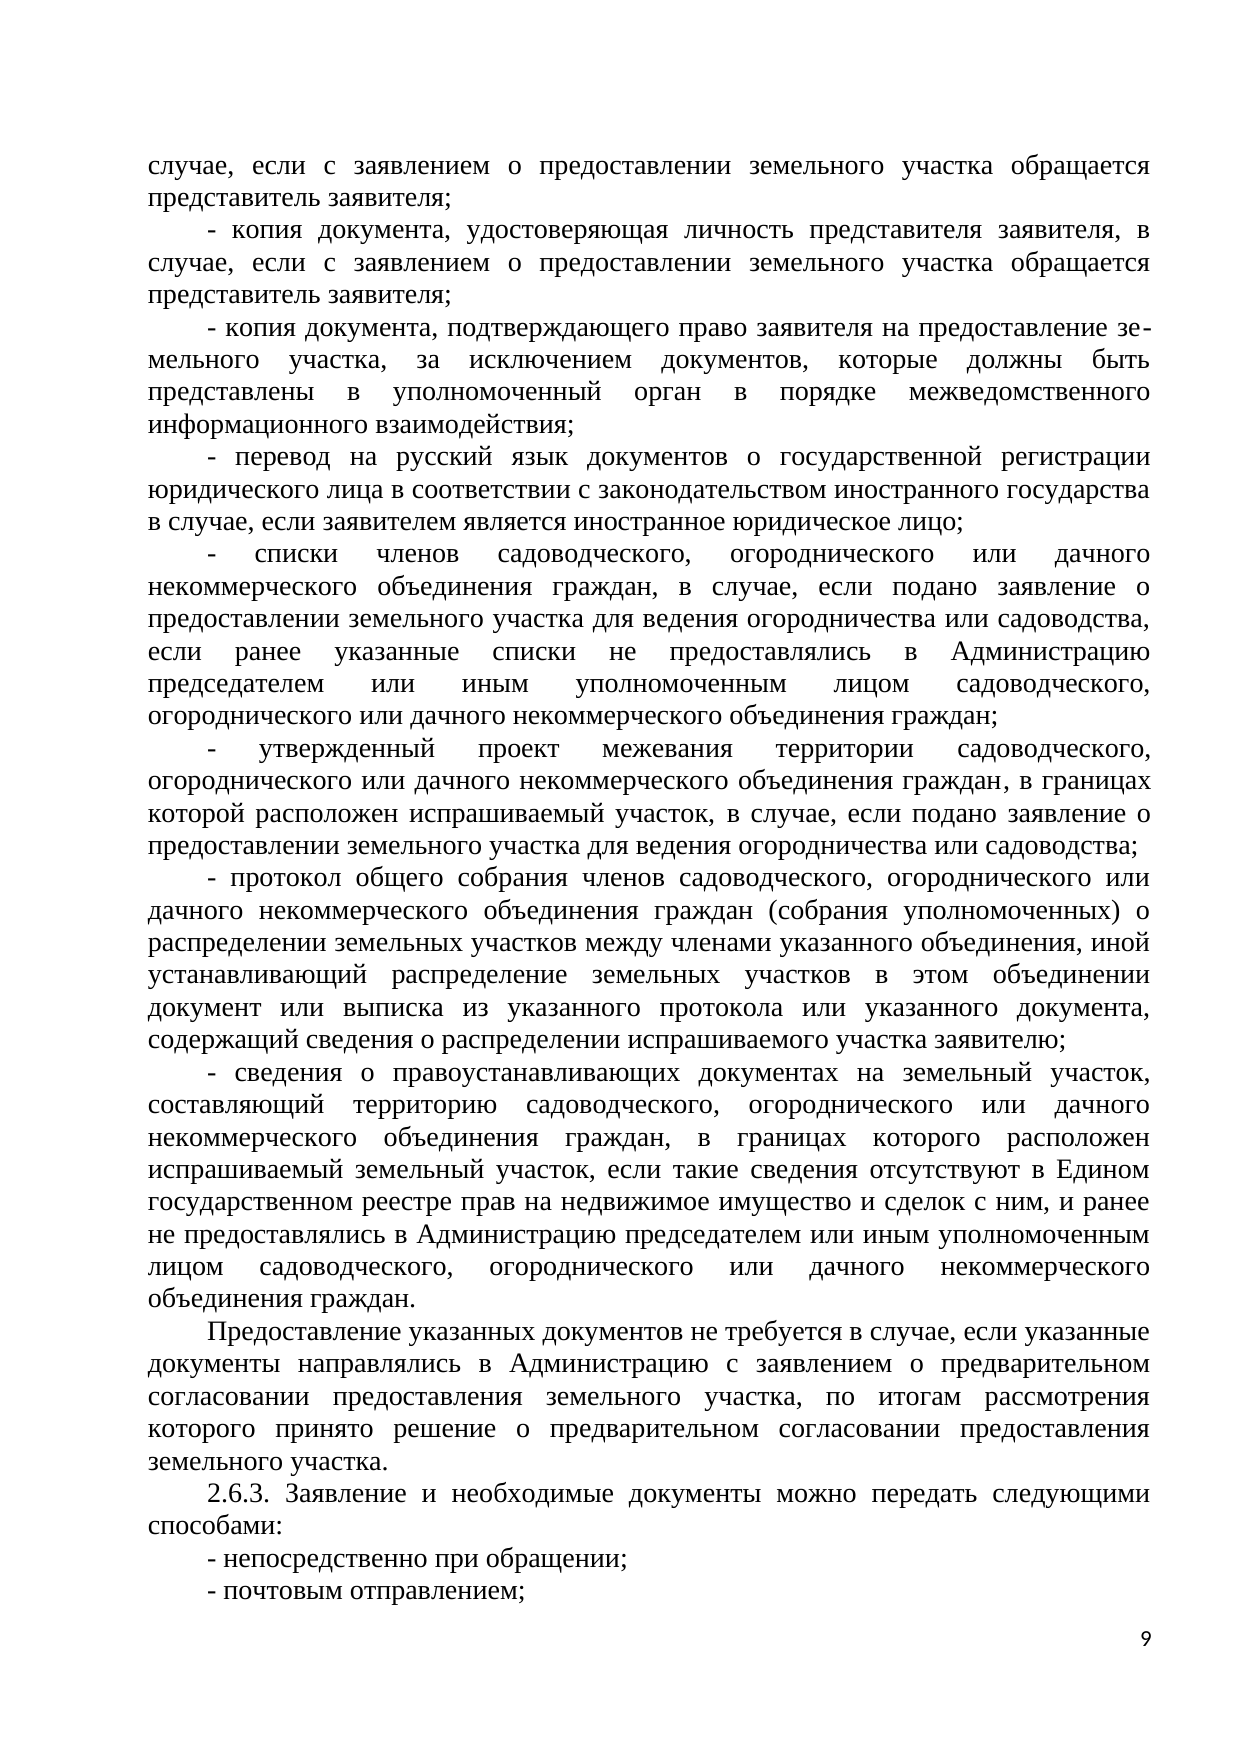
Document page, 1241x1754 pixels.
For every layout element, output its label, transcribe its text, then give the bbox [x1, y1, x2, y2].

text - копия документа, подтверждающего право заявителя на предоставление земельного участка, за исключением документов, которые должны быть представлены в уполномоченный орган в порядке межведомственного информационного взаимодействия; [148, 310, 1152, 439]
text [148, 148, 1152, 212]
text - копия документа, удостоверяющая личность представителя заявителя, в случае, если с заявлением о предоставлении земельного участка обращается представитель заявителя; [148, 212, 1152, 310]
text - списки членов садоводческого, огороднического или дачного некоммерческого объединения граждан, в случае, если подано заявление о предоставлении земельного участка для ведения огородничества или садоводства, если ранее указанные списки не предоставлялись в Администрацию председателем или иным уполномоченным лицом садоводческого, огороднического или дачного некоммерческого объединения граждан; [148, 536, 1152, 731]
text - непосредственно при обращении; [148, 1541, 1152, 1573]
text - перевод на русский язык документов о государственной регистрации юридического лица в соответствии с законодательством иностранного государства в случае, если заявителем является иностранное юридическое лицо; [148, 439, 1152, 536]
text - сведения о правоустанавливающих документах на земельный участок, составляющий территорию садоводческого, огороднического или дачного некоммерческого объединения граждан, в границах которого расположен испрашиваемый земельный участок, если такие сведения отсутствуют в Едином государственном реестре прав на недвижимое имущество и сделок с ним, и ранее не предоставлялись в Администрацию председателем или иным уполномоченным лицом садоводческого, огороднического или дачного некоммерческого объединения граждан. [148, 1055, 1152, 1314]
text 2.6.3. Заявление и необходимые документы можно передать следующими способами: [148, 1476, 1152, 1541]
text Предоставление указанных документов не требуется в случае, если указанные документы направлялись в Администрацию с заявлением о предварительном согласовании предоставления земельного участка, по итогам рассмотрения которого принято решение о предварительном согласовании предоставления земельного участка. [148, 1314, 1152, 1476]
text - почтовым отправлением; [148, 1573, 1152, 1606]
text - утвержденный проект межевания территории садоводческого, огороднического или дачного некоммерческого объединения граждан, в границах которой расположен испрашиваемый участок, в случае, если подано заявление о предоставлении земельного участка для ведения огородничества или садоводства; [148, 731, 1152, 860]
text - протокол общего собрания членов садоводческого, огороднического или дачного некоммерческого объединения граждан (собрания уполномоченных) о распределении земельных участков между членами указанного объединения, иной устанавливающий распределение земельных участков в этом объединении документ или выписка из указанного протокола или указанного документа, содержащий сведения о распределении испрашиваемого участка заявителю; [148, 860, 1152, 1055]
